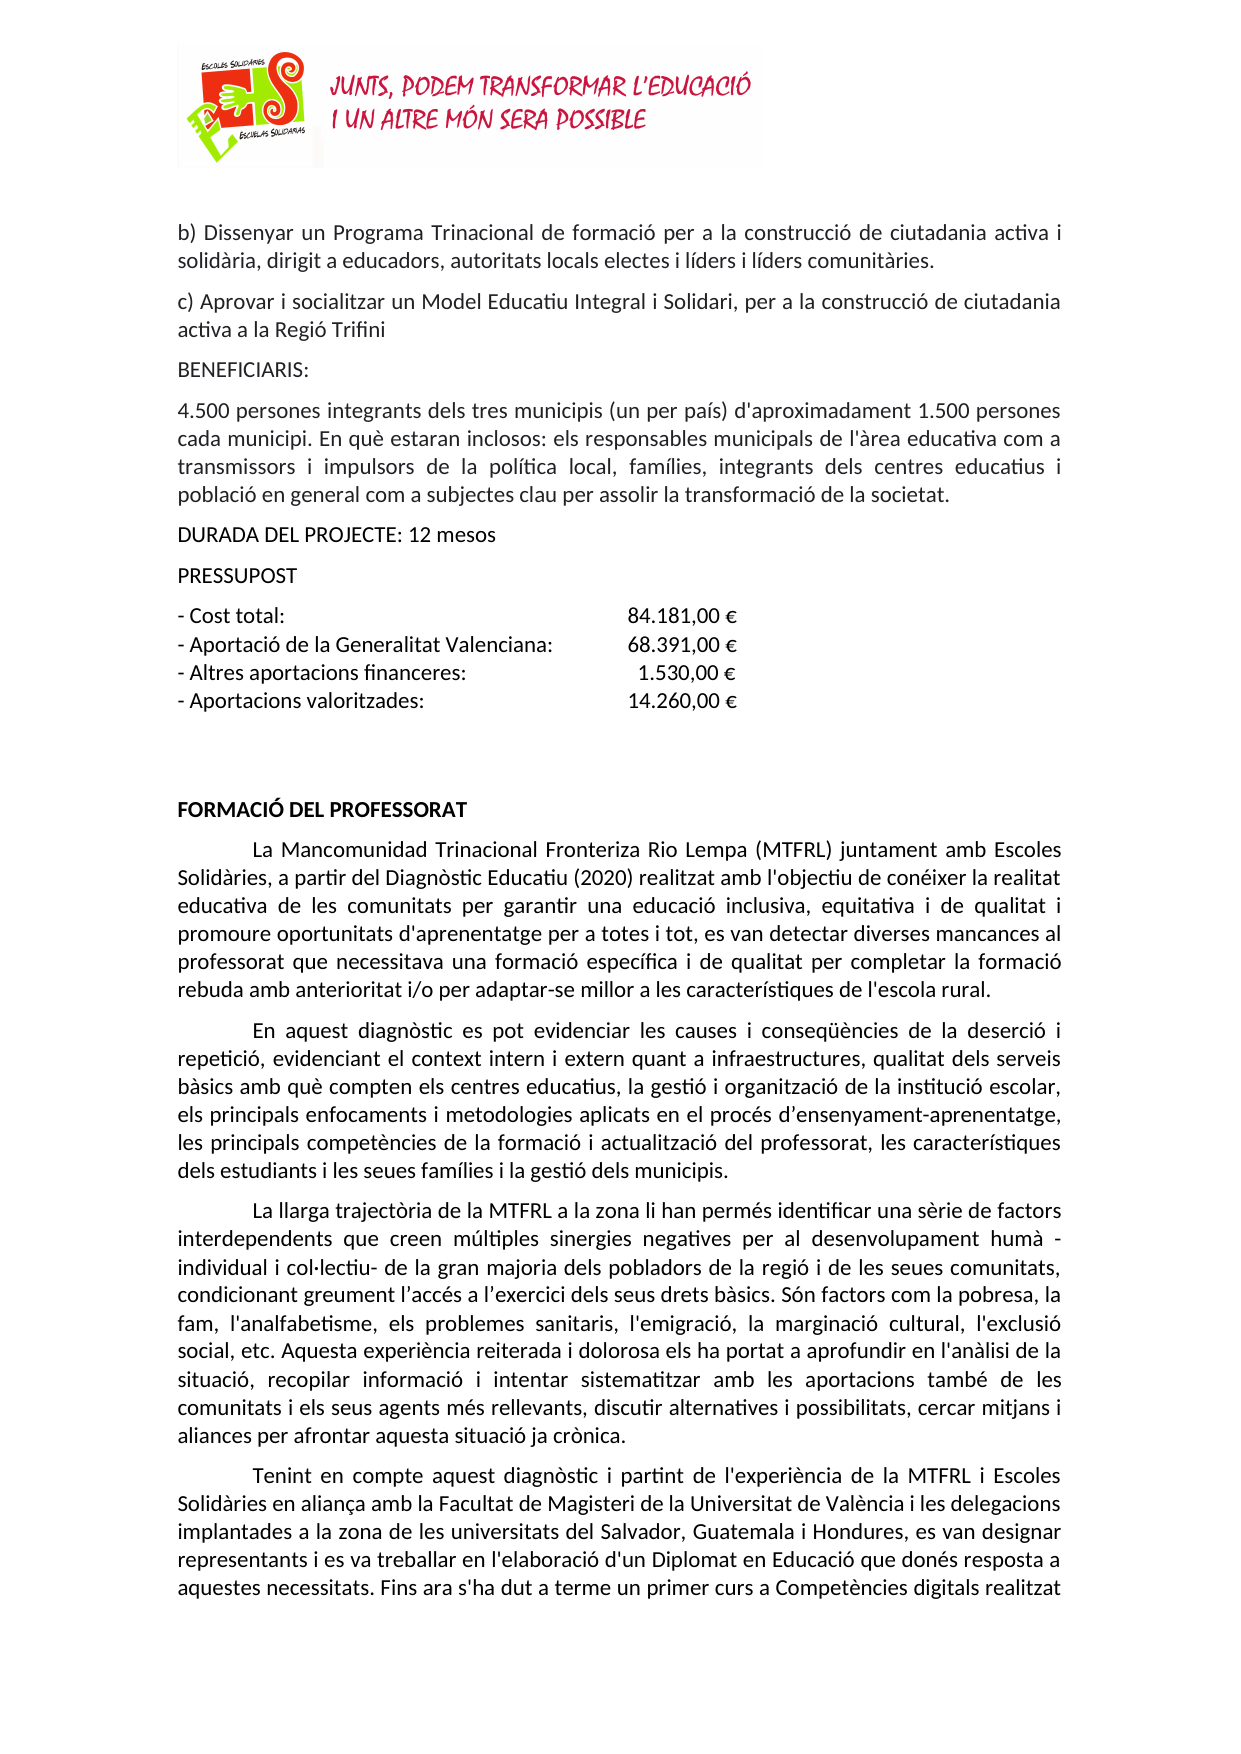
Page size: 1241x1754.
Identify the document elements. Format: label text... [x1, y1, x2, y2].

text - Aportacions valoritzades: 14.260,00 € [177, 686, 1063, 714]
text DURADA DEL PROJECTE: 12 mesos [177, 521, 1063, 549]
text - Altres aportacions financeres: 1.530,00 € [177, 658, 1063, 686]
text La Mancomunidad Trinacional Fronteriza Rio Lempa (MTFRL) juntament amb Escoles Solidàries, a partir del Diagnòstic Educatiu (2020) realitzat amb l'objectiu de conéixer la realitat educativa de les comunitats per garantir una educació inclusiva, equitativa i de qualitat i promoure oportunitats d'aprenentatge per a totes i tot, es van detectar diverses mancances al professorat que necessitava una formació específica i de qualitat per completar la formació rebuda amb anterioritat i/o per adaptar-se millor a les característiques de l'escola rural. [177, 835, 1063, 1003]
picture [177, 44, 762, 168]
text 4.500 persones integrants dels tres municipis (un per país) d'aproximadament 1.500 persones cada municipi. En què estaran inclosos: els responsables municipals de l'àrea educativa com a transmissors i impulsors de la política local, famílies, integrants dels centres educatius i població en general com a subjectes clau per assolir la transformació de la societat. [177, 396, 1063, 508]
text b) Dissenyar un Programa Trinacional de formació per a la construcció de ciutadania activa i solidària, dirigit a educadors, autoritats locals electes i líders i líders comunitàries. [177, 218, 1063, 274]
text PRESSUPOST [177, 561, 1063, 589]
text En aquest diagnòstic es pot evidenciar les causes i conseqüències de la deserció i repetició, evidenciant el context intern i extern quant a infraestructures, qualitat dels serveis bàsics amb què compten els centres educatius, la gestió i organització de la institució escolar, els principals enfocaments i metodologies aplicats en el procés d’ensenyament-aprenentatge, les principals competències de la formació i actualització del professorat, les característiques dels estudiants i les seues famílies i la gestió dels municipis. [177, 1016, 1063, 1184]
text - Cost total: 84.181,00 € [177, 602, 1063, 630]
text BENEFICIARIS: [177, 356, 1063, 383]
text c) Aprovar i socialitzar un Model Educatiu Integral i Solidari, per a la construcció de ciutadania activa a la Regió Trifini [177, 287, 1063, 343]
text La llarga trajectòria de la MTFRL a la zona li han permés identificar una sèrie de factors interdependents que creen múltiples sinergies negatives per al desenvolupament humà -individual i col·lectiu- de la gran majoria dels pobladors de la regió i de les seues comunitats, condicionant greument l’accés a l’exercici dels seus drets bàsics. Són factors com la pobresa, la fam, l'analfabetisme, els problemes sanitaris, l'emigració, la marginació cultural, l'exclusió social, etc. Aquesta experiència reiterada i dolorosa els ha portat a aprofundir en l'anàlisi de la situació, recopilar informació i intentar sistematitzar amb les aportacions també de les comunitats i els seus agents més rellevants, discutir alternatives i possibilitats, cercar mitjans i aliances per afrontar aquesta situació ja crònica. [177, 1197, 1063, 1449]
text - Aportació de la Generalitat Valenciana: 68.391,00 € [177, 630, 1063, 658]
text FORMACIÓ DEL PROFESSORAT [177, 795, 1063, 823]
